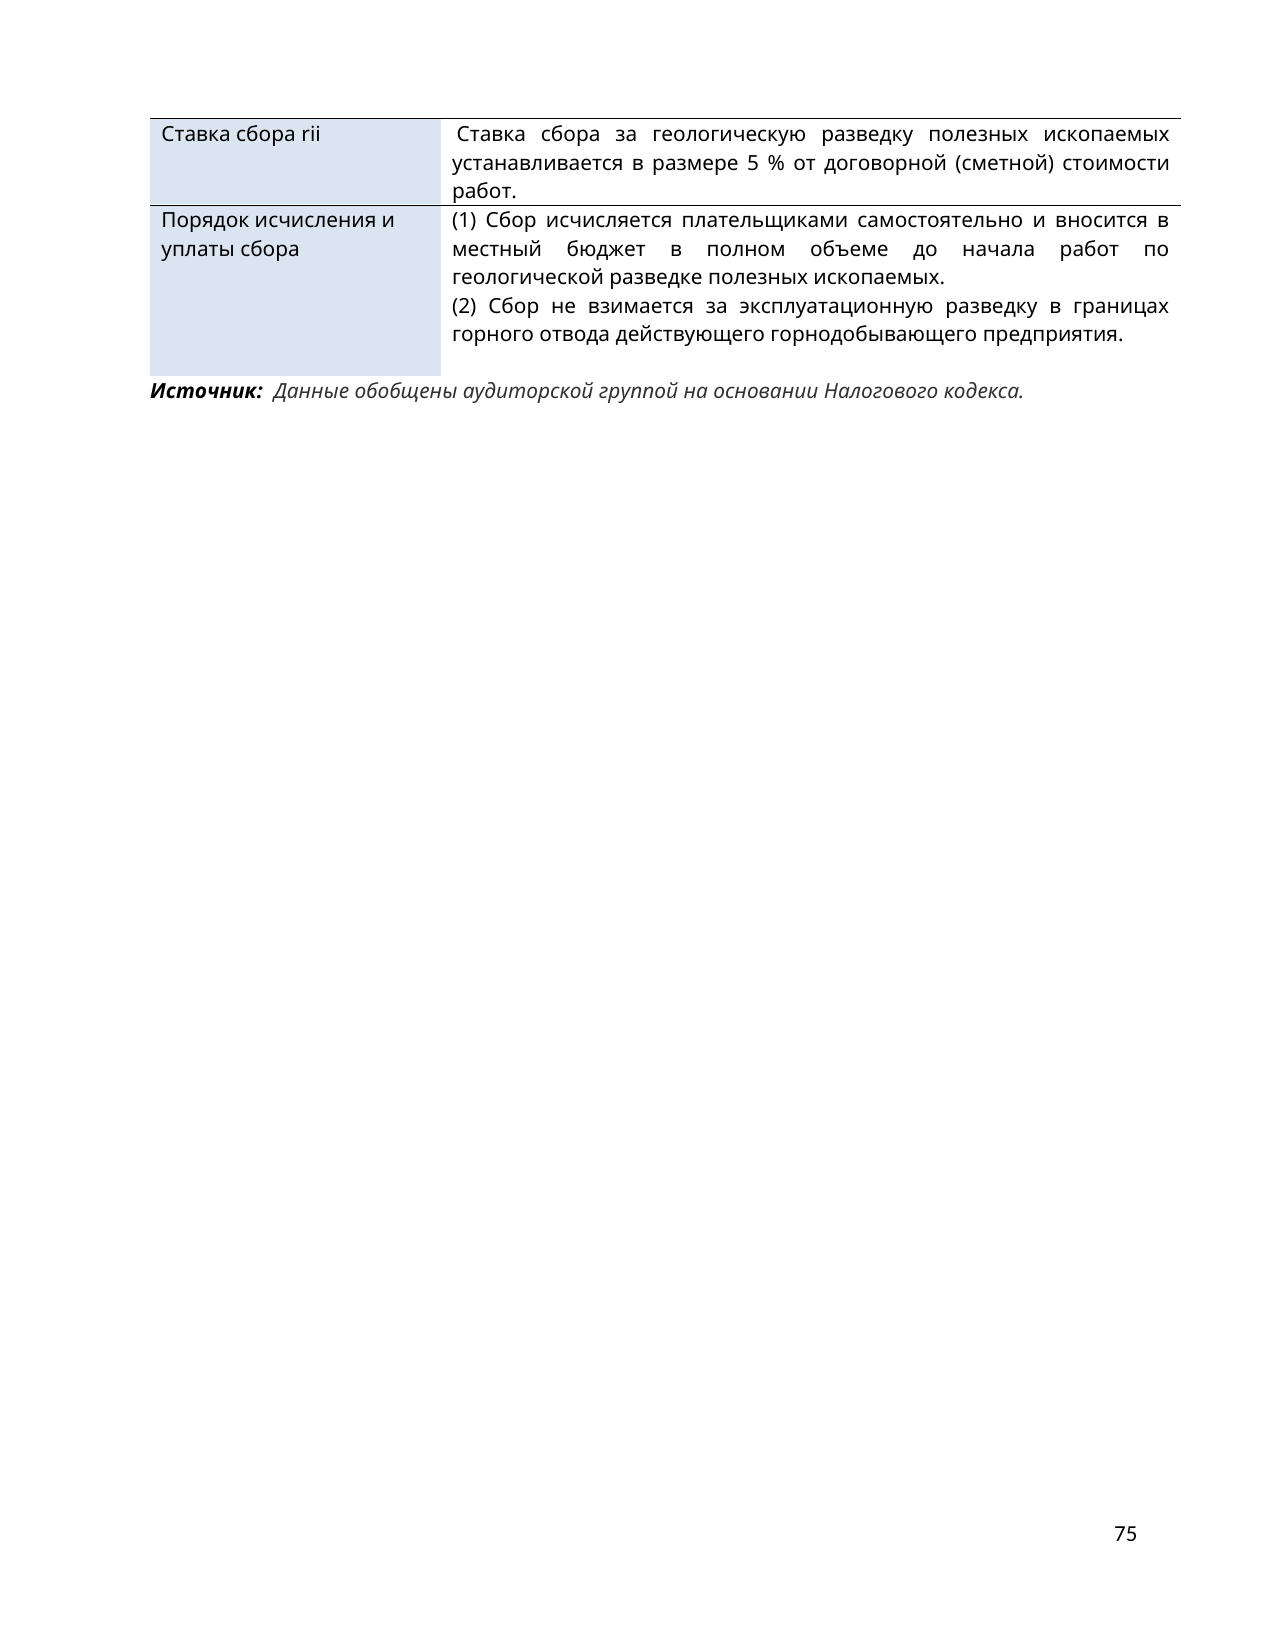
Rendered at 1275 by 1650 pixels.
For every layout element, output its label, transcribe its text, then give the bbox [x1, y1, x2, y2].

text Источник: Данные обобщены аудиторской группой на основании Налогового кодекса. [150, 376, 1137, 404]
table_cell (1) Сбор исчисляется плательщиками самостоятельно и вносится в местный бюджет в полном объеме до начала работ по геологической разведке полезных ископаемых. (2) Сбор не взимается за эксплуатационную разведку в границах горного отвода действующего горнодобывающего предприятия. [441, 206, 1181, 376]
table_cell Ставка сбора rii [150, 119, 441, 204]
table_cell Ставка сбора за геологическую разведку полезных ископаемых устанавливается в размере 5 % от договорной (сметной) стоимости работ. [441, 119, 1181, 204]
table_cell Порядок исчисления и уплаты сбора [150, 206, 441, 376]
